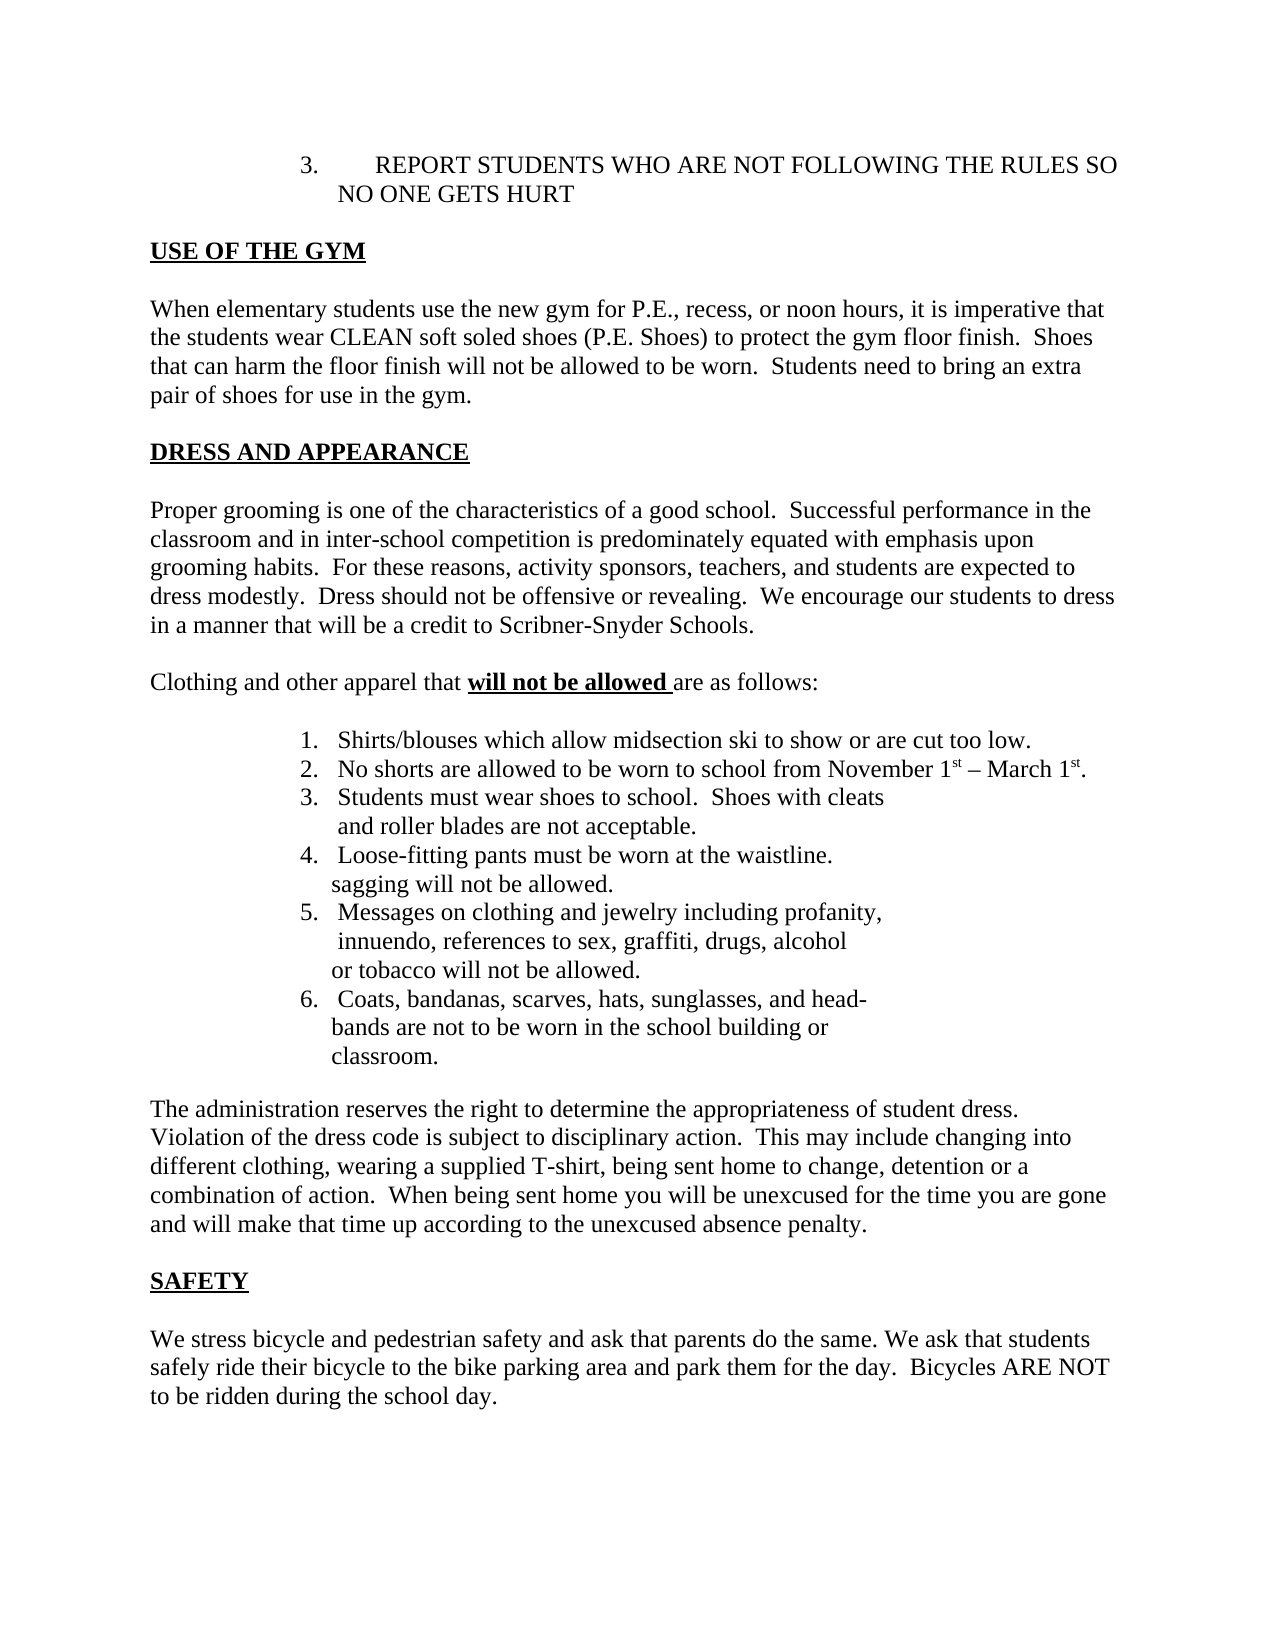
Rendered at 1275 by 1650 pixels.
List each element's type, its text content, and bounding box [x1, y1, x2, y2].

list Students must wear shoes to school. Shoes with cleats [300, 782, 1125, 811]
text 4. Loose-fitting pants must be worn at the waistline. [300, 840, 1125, 869]
list Shirts/blouses which allow midsection ski to show or are cut too low. [300, 725, 1125, 754]
text DRESS AND APPEARANCE [150, 437, 1125, 466]
text USE OF THE GYM [150, 236, 1125, 265]
text classroom. [300, 1041, 1125, 1070]
list REPORT STUDENTS WHO ARE NOT FOLLOWING THE RULES SO NO ONE GETS HURT [300, 150, 1125, 207]
text We stress bicycle and pedestrian safety and ask that parents do the same. We ask that students safely ride their bicycle to the bike parking area and park them for the day. Bicycles ARE NOT to be ridden during the school day. [150, 1324, 1125, 1410]
list Messages on clothing and jewelry including profanity, [300, 897, 1125, 926]
text Clothing and other apparel that will not be allowed are as follows: [150, 667, 1125, 696]
text and roller blades are not acceptable. [300, 811, 1125, 840]
text innuendo, references to sex, graffiti, drugs, alcohol [300, 926, 1125, 955]
text bands are not to be worn in the school building or [300, 1012, 1125, 1041]
text SAFETY [150, 1266, 1125, 1295]
text sagging will not be allowed. [300, 869, 1125, 897]
list No shorts are allowed to be worn to school from November 1st – March 1st. [300, 754, 1125, 782]
text The administration reserves the right to determine the appropriateness of student dress. Violation of the dress code is subject to disciplinary action. This may include changing into different clothing, wearing a supplied T-shirt, being sent home to change, detention or a combination of action. When being sent home you will be unexcused for the time you are gone and will make that time up according to the unexcused absence penalty. [150, 1094, 1125, 1237]
text Proper grooming is one of the characteristics of a good school. Successful performance in the classroom and in inter-school competition is predominately equated with emphasis upon grooming habits. For these reasons, activity sponsors, teachers, and students are expected to dress modestly. Dress should not be offensive or revealing. We encourage our students to dress in a manner that will be a credit to Scribner-Snyder Schools. [150, 495, 1125, 639]
list Coats, bandanas, scarves, hats, sunglasses, and head- [300, 984, 1125, 1012]
text When elementary students use the new gym for P.E., recess, or noon hours, it is imperative that the students wear CLEAN soft soled shoes (P.E. Shoes) to protect the gym floor finish. Shoes that can harm the floor finish will not be allowed to be worn. Students need to bring an extra pair of shoes for use in the gym. [150, 294, 1125, 409]
text or tobacco will not be allowed. [300, 955, 1125, 984]
